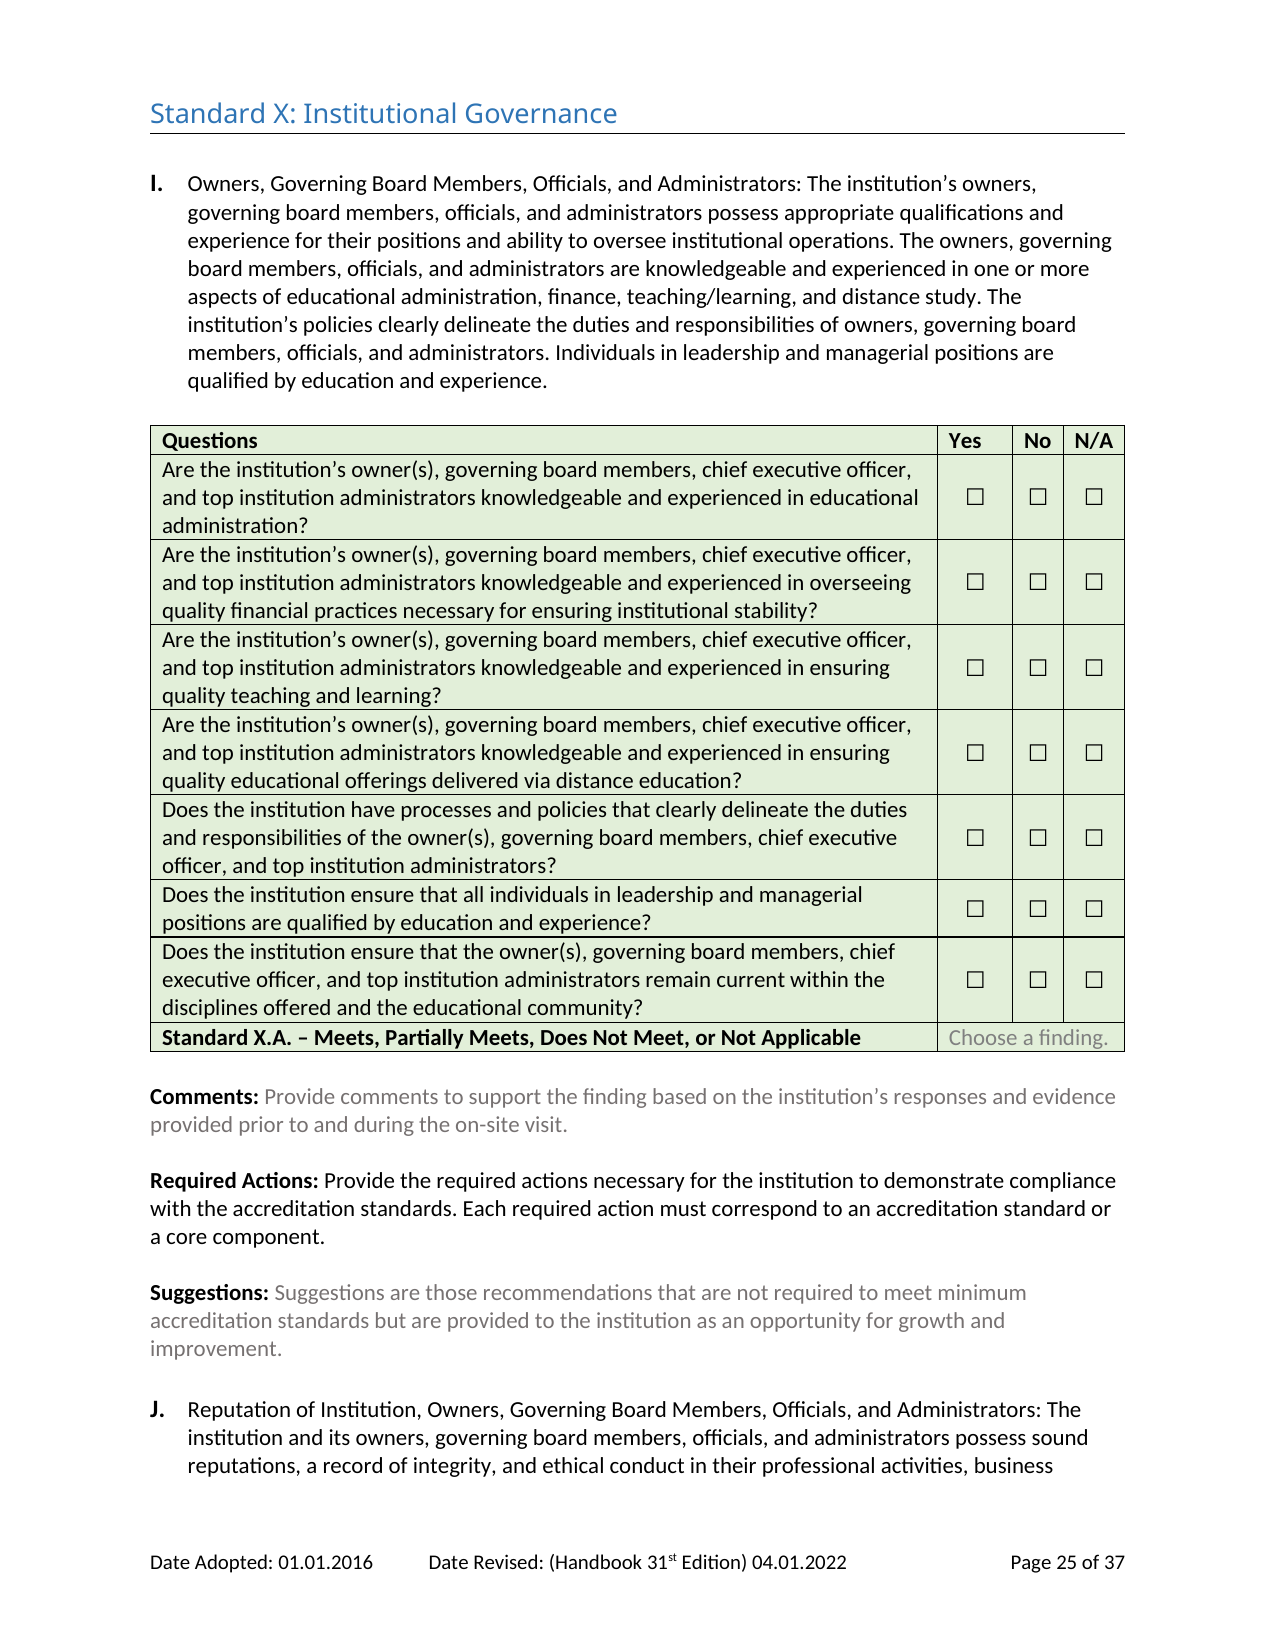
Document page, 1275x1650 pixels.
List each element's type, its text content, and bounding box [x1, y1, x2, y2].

text Suggestions: [150, 1278, 1125, 1362]
text Required Actions: [150, 1166, 1125, 1250]
text Comments: [150, 1082, 1125, 1138]
